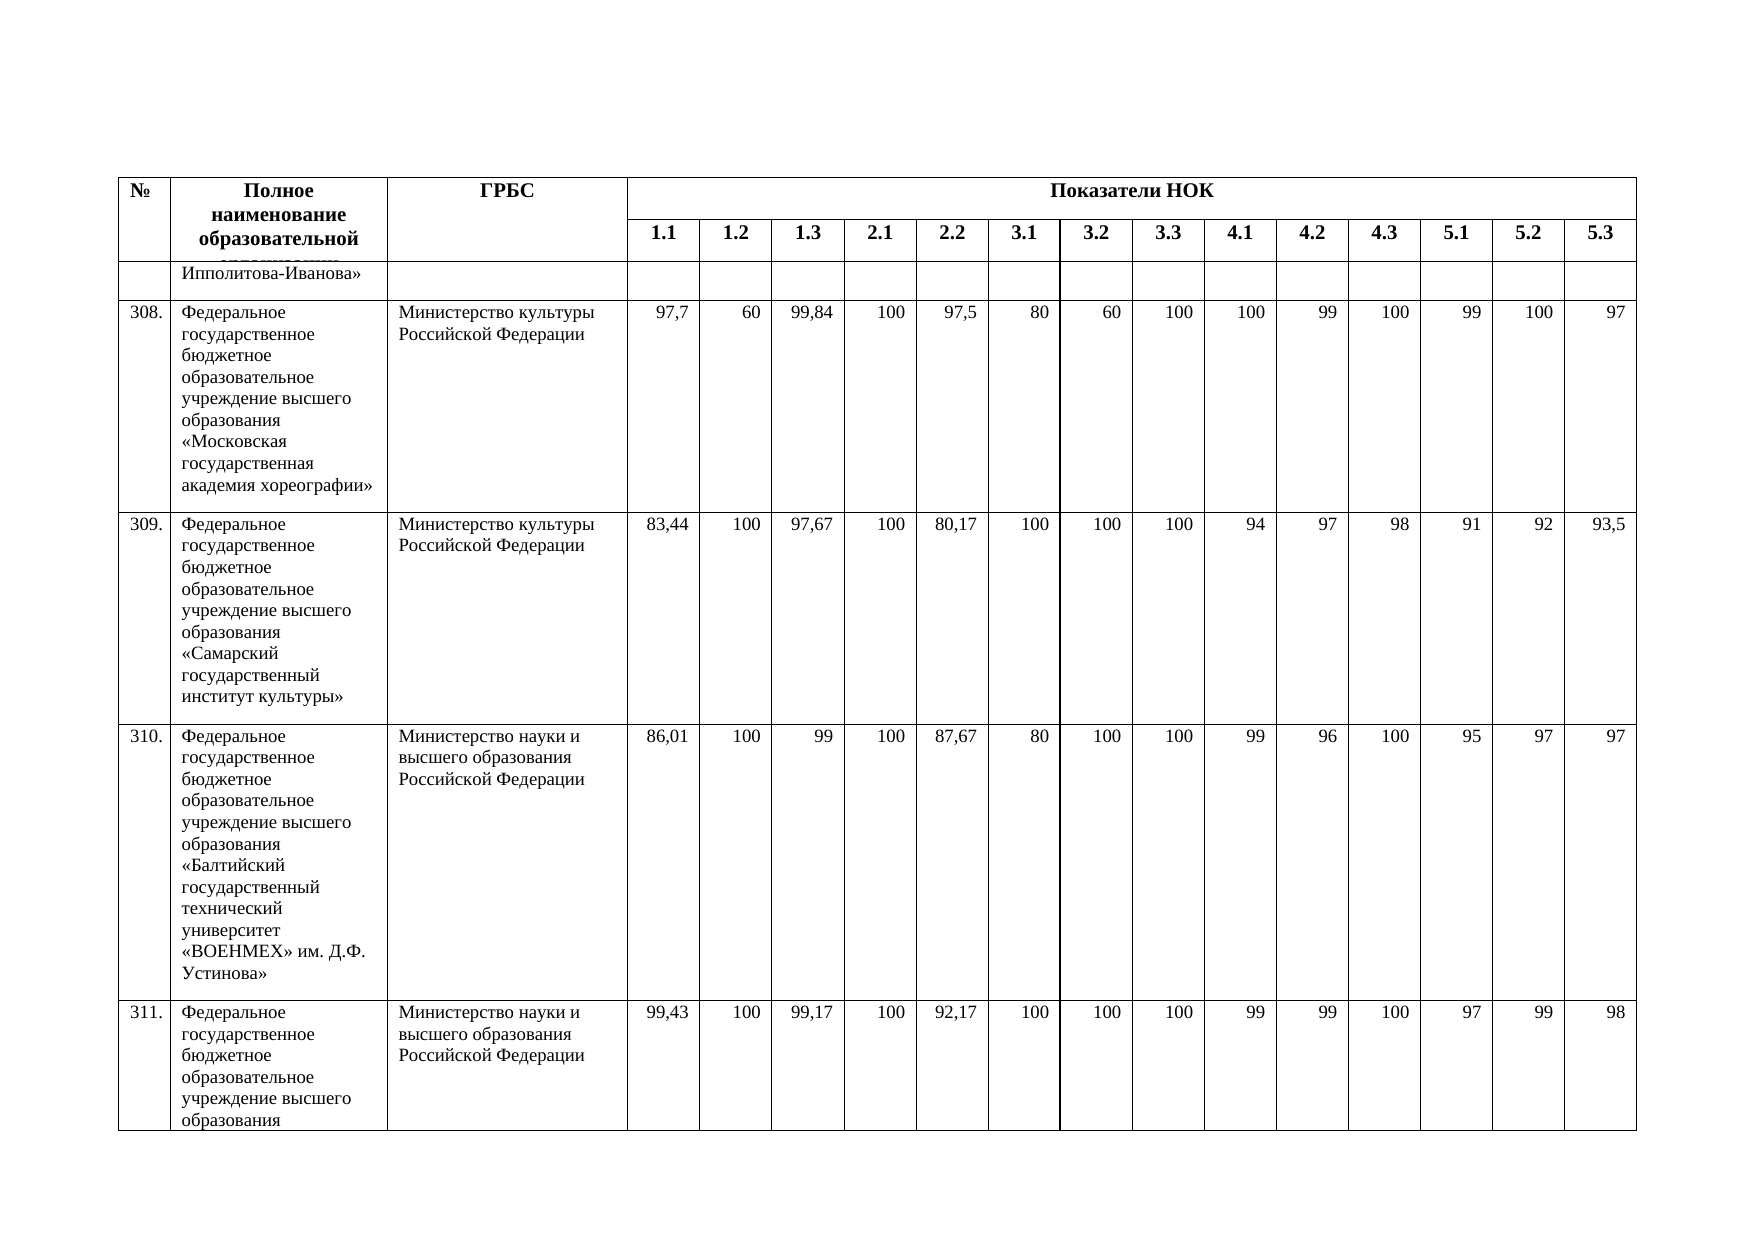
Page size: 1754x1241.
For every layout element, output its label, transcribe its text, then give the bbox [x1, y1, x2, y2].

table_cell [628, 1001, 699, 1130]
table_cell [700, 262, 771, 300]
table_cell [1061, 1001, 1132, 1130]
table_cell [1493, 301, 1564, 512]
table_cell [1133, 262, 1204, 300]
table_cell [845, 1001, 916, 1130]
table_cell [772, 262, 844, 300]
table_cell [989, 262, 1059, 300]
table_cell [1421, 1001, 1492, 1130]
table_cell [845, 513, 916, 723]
table_header № [119, 178, 170, 261]
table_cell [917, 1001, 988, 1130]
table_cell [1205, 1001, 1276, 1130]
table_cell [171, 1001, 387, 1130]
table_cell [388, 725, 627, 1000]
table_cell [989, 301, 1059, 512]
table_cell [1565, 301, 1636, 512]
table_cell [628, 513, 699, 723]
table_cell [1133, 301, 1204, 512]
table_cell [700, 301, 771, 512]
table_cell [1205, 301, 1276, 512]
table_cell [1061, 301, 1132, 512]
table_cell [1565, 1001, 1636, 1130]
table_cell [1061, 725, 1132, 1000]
table_cell 3.1 [989, 220, 1059, 261]
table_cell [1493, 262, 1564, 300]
table_cell 5.1 [1421, 220, 1492, 261]
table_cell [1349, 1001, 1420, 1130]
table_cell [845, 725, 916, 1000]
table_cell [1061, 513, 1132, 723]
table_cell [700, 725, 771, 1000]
table_header Показатели НОК [628, 178, 1636, 219]
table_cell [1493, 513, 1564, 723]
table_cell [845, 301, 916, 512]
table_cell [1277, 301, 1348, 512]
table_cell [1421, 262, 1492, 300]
table_cell 4.2 [1277, 220, 1348, 261]
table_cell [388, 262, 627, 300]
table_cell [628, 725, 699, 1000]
table_cell 1.1 [628, 220, 699, 261]
table_cell 5.2 [1493, 220, 1564, 261]
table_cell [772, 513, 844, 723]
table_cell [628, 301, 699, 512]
table_header ГРБС [388, 178, 627, 261]
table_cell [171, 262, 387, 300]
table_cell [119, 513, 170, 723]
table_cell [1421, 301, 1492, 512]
table_cell 1.3 [772, 220, 844, 261]
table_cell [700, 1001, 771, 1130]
table_cell 3.2 [1061, 220, 1132, 261]
table_cell 4.3 [1349, 220, 1420, 261]
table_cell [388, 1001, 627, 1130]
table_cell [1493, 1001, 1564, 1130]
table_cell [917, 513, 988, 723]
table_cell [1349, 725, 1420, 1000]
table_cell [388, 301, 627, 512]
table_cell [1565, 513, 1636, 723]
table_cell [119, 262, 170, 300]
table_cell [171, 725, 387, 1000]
table_cell 3.3 [1133, 220, 1204, 261]
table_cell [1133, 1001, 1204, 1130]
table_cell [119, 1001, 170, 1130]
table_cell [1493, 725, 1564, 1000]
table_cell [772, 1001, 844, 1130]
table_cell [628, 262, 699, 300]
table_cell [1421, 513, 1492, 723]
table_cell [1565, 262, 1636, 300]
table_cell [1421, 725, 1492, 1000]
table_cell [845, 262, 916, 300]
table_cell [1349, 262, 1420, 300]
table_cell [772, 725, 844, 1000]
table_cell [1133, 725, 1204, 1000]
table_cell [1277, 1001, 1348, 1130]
table_cell 2.1 [845, 220, 916, 261]
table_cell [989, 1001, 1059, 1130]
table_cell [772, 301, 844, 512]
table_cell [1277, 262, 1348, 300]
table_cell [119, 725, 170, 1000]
table_cell 5.3 [1565, 220, 1636, 261]
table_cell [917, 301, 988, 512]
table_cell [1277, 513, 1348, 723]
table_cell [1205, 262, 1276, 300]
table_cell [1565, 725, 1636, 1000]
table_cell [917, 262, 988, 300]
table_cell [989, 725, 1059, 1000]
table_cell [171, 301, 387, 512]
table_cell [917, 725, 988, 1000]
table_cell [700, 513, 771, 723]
table_cell 4.1 [1205, 220, 1276, 261]
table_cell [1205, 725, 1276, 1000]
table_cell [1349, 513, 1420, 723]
table_cell 2.2 [917, 220, 988, 261]
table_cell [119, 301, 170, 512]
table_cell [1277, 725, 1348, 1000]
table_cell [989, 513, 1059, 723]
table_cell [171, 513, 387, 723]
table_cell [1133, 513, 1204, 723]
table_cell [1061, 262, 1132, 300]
table_cell 1.2 [700, 220, 771, 261]
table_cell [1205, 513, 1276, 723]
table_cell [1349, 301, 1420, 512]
table_header Полное наименование образовательной организации [171, 178, 387, 261]
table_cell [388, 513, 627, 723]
